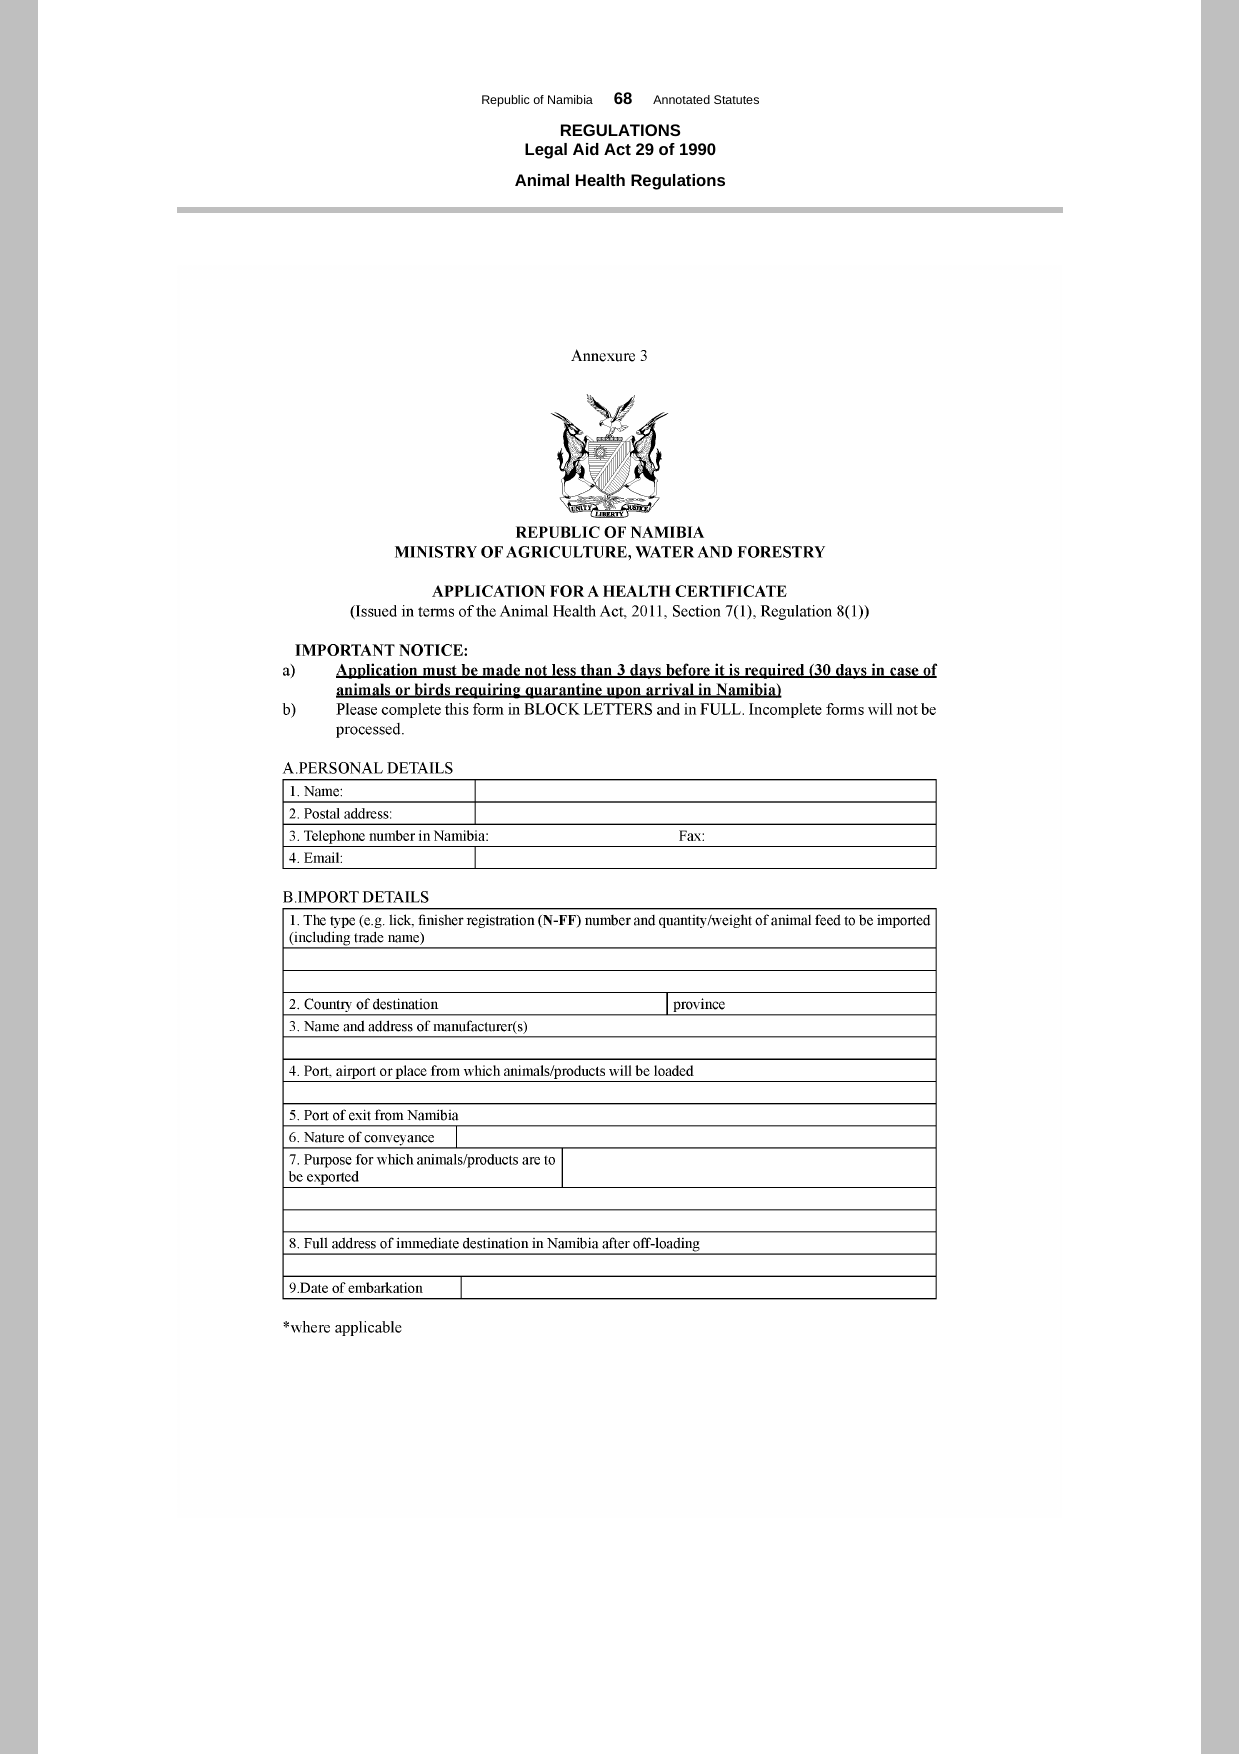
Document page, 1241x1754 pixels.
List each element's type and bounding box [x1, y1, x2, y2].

picture [177, 265, 1063, 1518]
